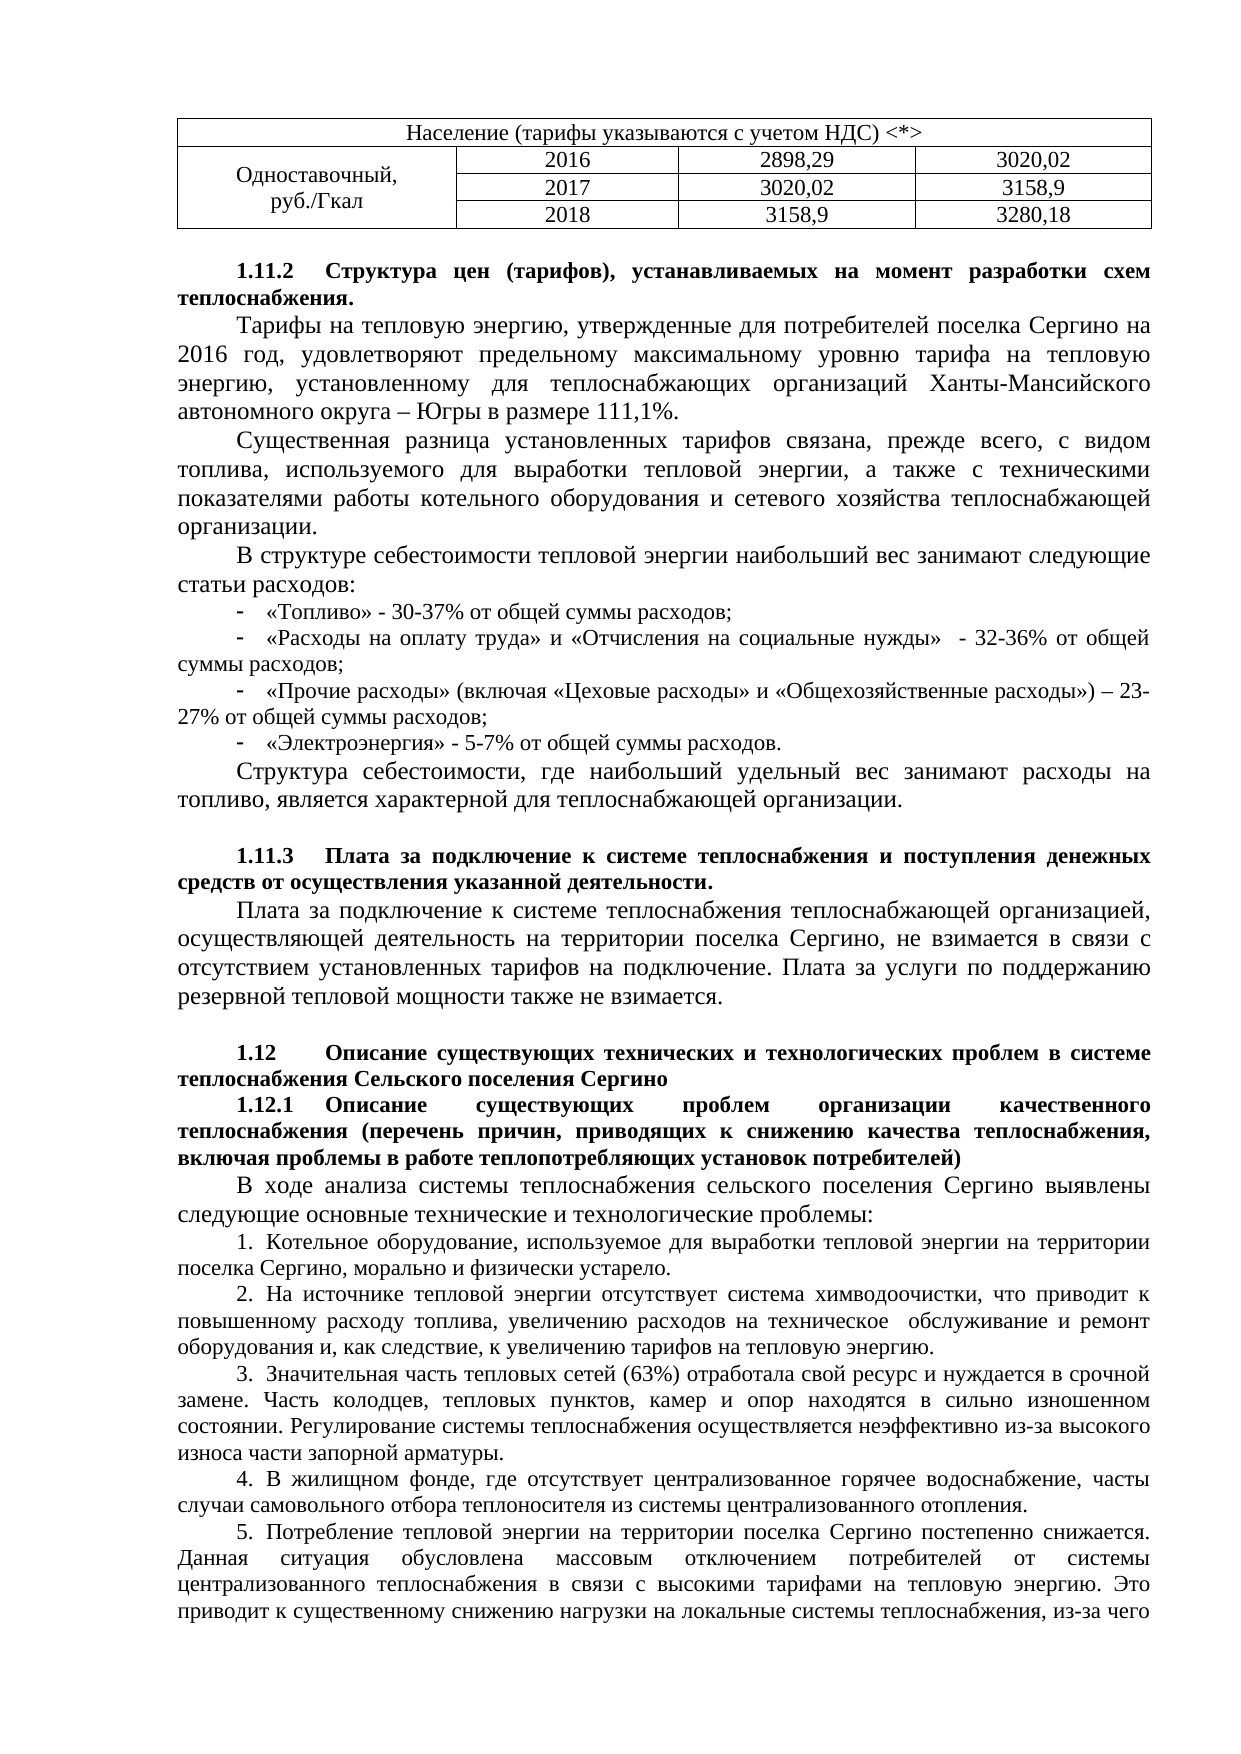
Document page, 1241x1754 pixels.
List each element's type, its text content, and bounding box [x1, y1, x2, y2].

list Структура цен (тарифов), устанавливаемых на момент разработки схем теплоснабжения. [177, 257, 1152, 310]
list В жилищном фонде, где отсутствует централизованное горячее водоснабжение, часты случаи самовольного отбора теплоносителя из системы централизованного отопления. [177, 1465, 1152, 1518]
list «Электроэнергия» - 5-7% от общей суммы расходов. [177, 729, 1152, 756]
table_cell 2898,29 [679, 147, 915, 173]
list Описание существующих проблем организации качественного теплоснабжения (перечень причин, приводящих к снижению качества теплоснабжения, включая проблемы в работе теплопотребляющих установок потребителей) [177, 1091, 1152, 1170]
list На источнике тепловой энергии отсутствует система химводоочистки, что приводит к повышенному расходу топлива, увеличению расходов на техническое обслуживание и ремонт оборудования и, как следствие, к увеличению тарифов на тепловую энергию. [177, 1281, 1152, 1359]
table_cell 3280,18 [916, 201, 1151, 228]
subtitle Описание существующих технических и технологических проблем в системе теплоснабжения Сельского поселения Сергино [177, 1038, 1152, 1091]
list «Расходы на оплату труда» и «Отчисления на социальные нужды» - 32-36% от общей суммы расходов; [177, 624, 1152, 677]
text Плата за подключение к системе теплоснабжения теплоснабжающей организацией, осуществляющей деятельность на территории поселка Сергино, не взимается в связи с отсутствием установленных тарифов на подключение. Плата за услуги по поддержанию резервной тепловой мощности также не взимается. [177, 895, 1152, 1010]
list «Прочие расходы» (включая «Цеховые расходы» и «Общехозяйственные расходы») – 23-27% от общей суммы расходов; [177, 677, 1152, 729]
text В ходе анализа системы теплоснабжения сельского поселения Сергино выявлены следующие основные технические и технологические проблемы: [177, 1170, 1152, 1228]
list Значительная часть тепловых сетей (63%) отработала свой ресурс и нуждается в срочной замене. Часть колодцев, тепловых пунктов, камер и опор находятся в сильно изношенном состоянии. Регулирование системы теплоснабжения осуществляется неэффективно из-за высокого износа части запорной арматуры. [177, 1359, 1152, 1465]
table_cell 2017 [457, 174, 678, 200]
list Плата за подключение к системе теплоснабжения и поступления денежных средств от осуществления указанной деятельности. [177, 842, 1152, 895]
text Структура себестоимости, где наибольший удельный вес занимают расходы на топливо, является характерной для теплоснабжающей организации. [177, 756, 1152, 813]
table_cell Население (тарифы указываются с учетом НДС) <*> [178, 119, 1151, 146]
table_cell 2018 [457, 201, 678, 228]
table_cell 3158,9 [679, 201, 915, 228]
table_cell 2016 [457, 147, 678, 173]
text Существенная разница установленных тарифов связана, прежде всего, с видом топлива, используемого для выработки тепловой энергии, а также с техническими показателями работы котельного оборудования и сетевого хозяйства теплоснабжающей организации. [177, 425, 1152, 540]
table_cell Одноставочный, руб./Гкал [178, 147, 456, 228]
table_cell 3020,02 [679, 174, 915, 200]
list «Топливо» - 30-37% от общей суммы расходов; [177, 598, 1152, 624]
text В структуре себестоимости тепловой энергии наибольший вес занимают следующие статьи расходов: [177, 540, 1152, 598]
text Тарифы на тепловую энергию, утвержденные для потребителей поселка Сергино на 2016 год, удовлетворяют предельному максимальному уровню тарифа на тепловую энергию, установленному для теплоснабжающих организаций Ханты-Мансийского автономного округа – Югры в размере 111,1%. [177, 310, 1152, 425]
list Котельное оборудование, используемое для выработки тепловой энергии на территории поселка Сергино, морально и физически устарело. [177, 1228, 1152, 1281]
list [177, 1518, 1152, 1623]
table_cell 3158,9 [916, 174, 1151, 200]
table_cell 3020,02 [916, 147, 1151, 173]
